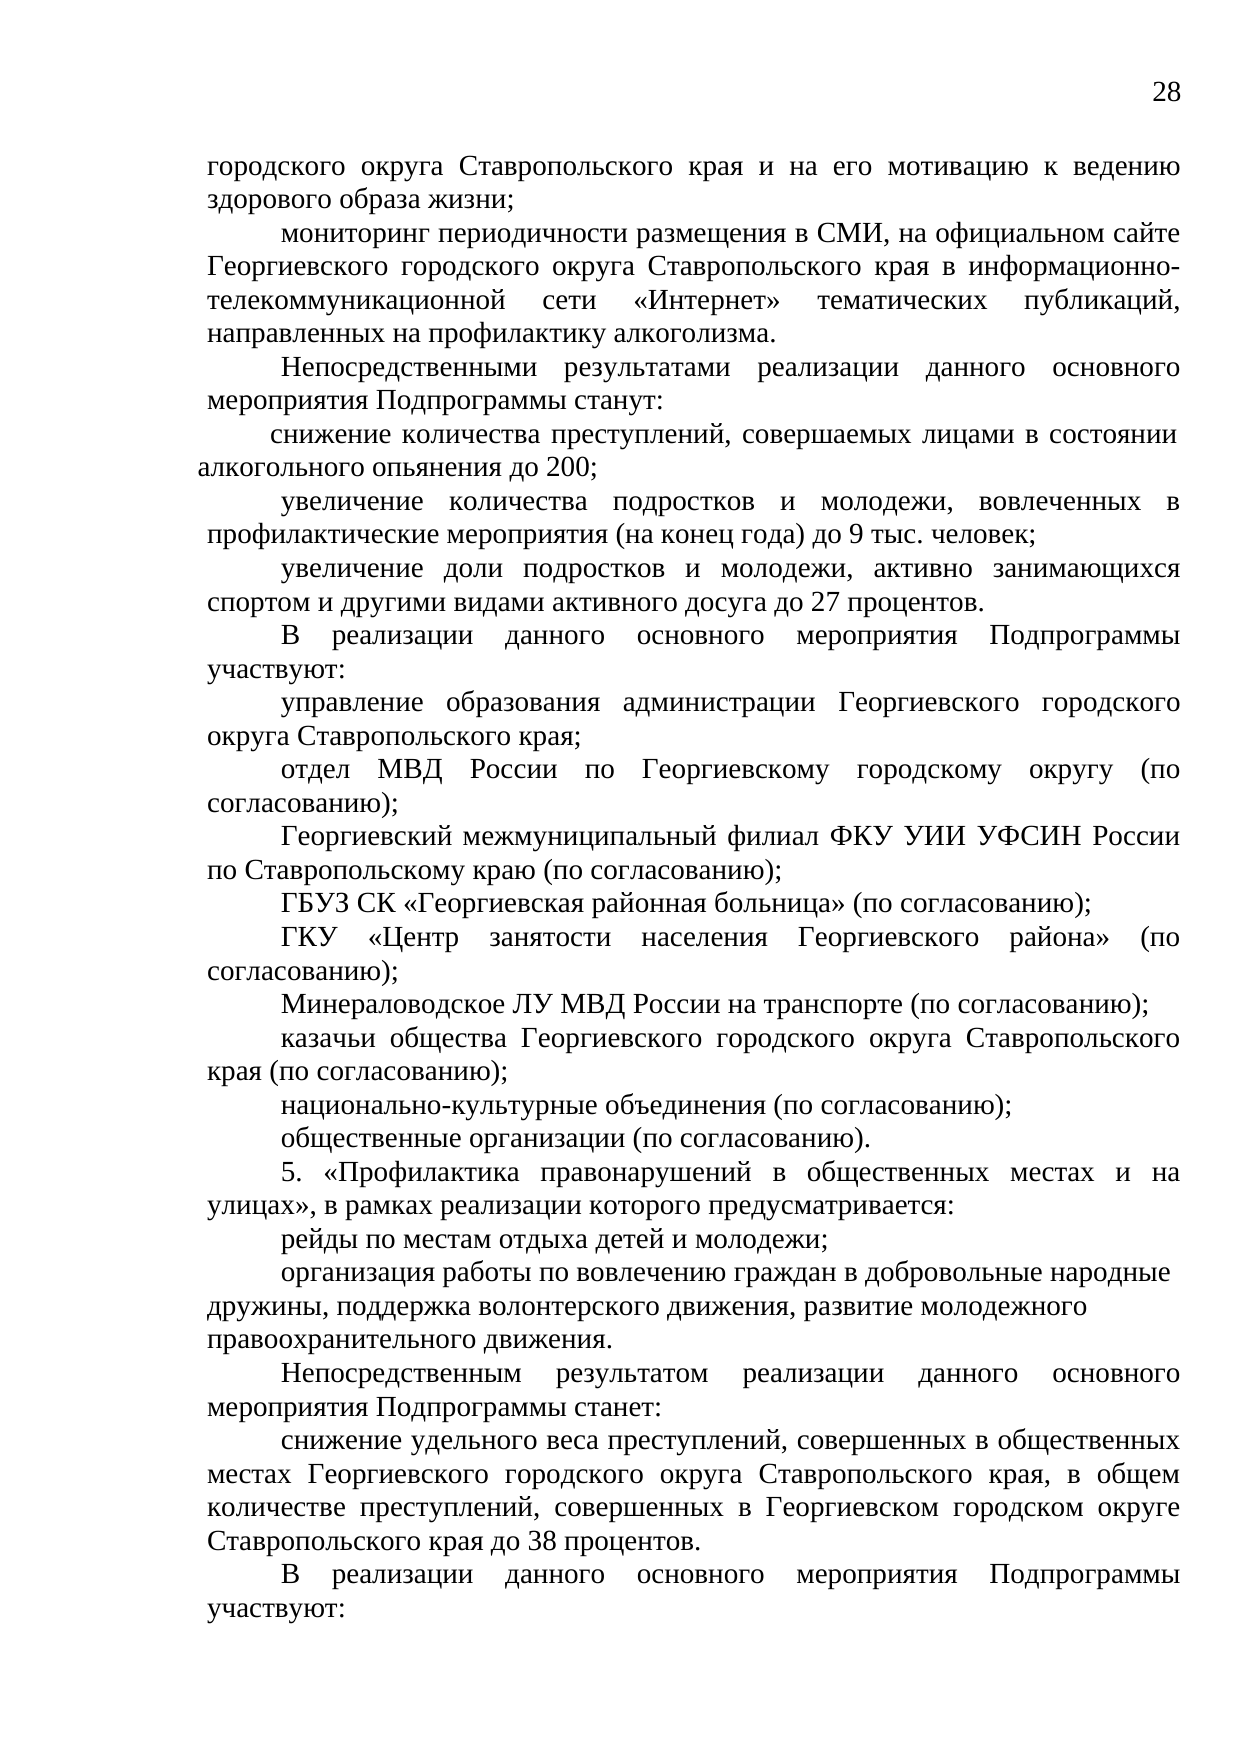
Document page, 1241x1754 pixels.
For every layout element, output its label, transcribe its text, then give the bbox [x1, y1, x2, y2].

text увеличение количества подростков и молодежи, вовлеченных в профилактические мероприятия (на конец года) до 9 тыс. человек; [207, 483, 1181, 550]
text рейды по местам отдыха детей и молодежи; [207, 1221, 1181, 1254]
text общественные организации (по согласованию). [207, 1120, 1181, 1154]
text Георгиевский межмуниципальный филиал ФКУ УИИ УФСИН России по Ставропольскому краю (по согласованию); [207, 818, 1181, 886]
text 5. «Профилактика правонарушений в общественных местах и на улицах», в рамках реализации которого предусматривается: [207, 1154, 1181, 1221]
text организация работы по вовлечению граждан в добровольные народные [207, 1254, 1181, 1288]
text казачьи общества Георгиевского городского округа Ставропольского края (по согласованию); [207, 1020, 1181, 1087]
text национально-культурные объединения (по согласованию); [207, 1087, 1181, 1120]
text Непосредственными результатами реализации данного основного мероприятия Подпрограммы станут: [207, 349, 1181, 416]
text дружины, поддержка волонтерского движения, развитие молодежного правоохранительного движения. [207, 1288, 1181, 1355]
text отдел МВД России по Георгиевскому городскому округу (по согласованию); [207, 751, 1181, 818]
text ГБУЗ СК «Георгиевская районная больница» (по согласованию); [207, 886, 1181, 919]
text В реализации данного основного мероприятия Подпрограммы участвуют: [207, 617, 1181, 684]
text ГКУ «Центр занятости населения Георгиевского района» (по согласованию); [207, 919, 1181, 986]
text Минераловодское ЛУ МВД России на транспорте (по согласованию); [207, 986, 1181, 1020]
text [207, 148, 1181, 215]
text увеличение доли подростков и молодежи, активно занимающихся спортом и другими видами активного досуга до 27 процентов. [207, 550, 1181, 617]
text В реализации данного основного мероприятия Подпрограммы участвуют: [207, 1556, 1181, 1623]
text управление образования администрации Георгиевского городского округа Ставропольского края; [207, 684, 1181, 751]
text снижение количества преступлений, совершаемых лицами в состоянии алкогольного опьянения до 200; [197, 416, 1178, 483]
text Непосредственным результатом реализации данного основного мероприятия Подпрограммы станет: [207, 1355, 1181, 1422]
text мониторинг периодичности размещения в СМИ, на официальном сайте Георгиевского городского округа Ставропольского края в информационно-телекоммуникационной сети «Интернет» тематических публикаций, направленных на профилактику алкоголизма. [207, 215, 1181, 349]
text снижение удельного веса преступлений, совершенных в общественных местах Георгиевского городского округа Ставропольского края, в общем количестве преступлений, совершенных в Георгиевском городском округе Ставропольского края до 38 процентов. [207, 1422, 1181, 1556]
